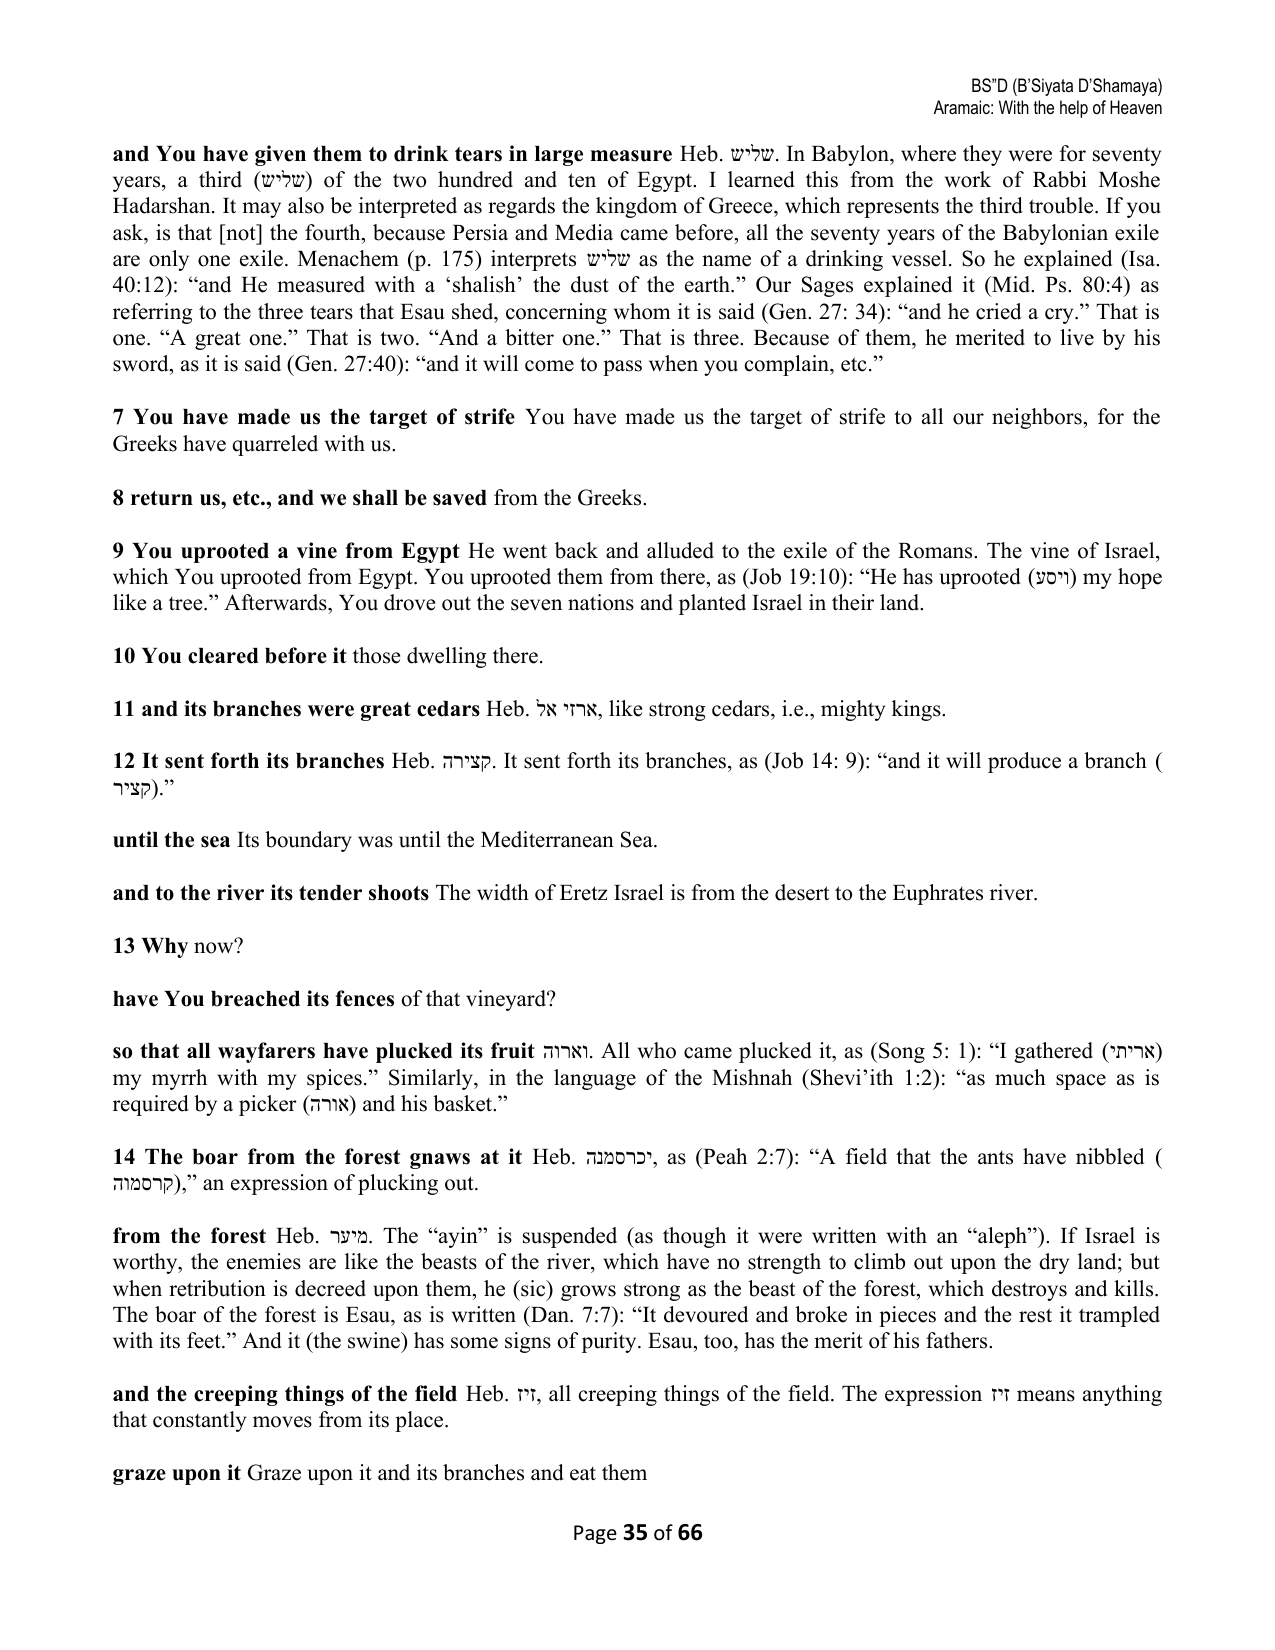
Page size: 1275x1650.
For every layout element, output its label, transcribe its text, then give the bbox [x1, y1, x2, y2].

text have You breached its fences of that vineyard? [112, 985, 1162, 1011]
text so that all wayfarers have plucked its fruit וארוה. All who came plucked it, as (Song 5: 1): “I gathered (אריתי) my myrrh with my spices.” Similarly, in the language of the Mishnah (Shevi’ith 1:2): “as much space as is required by a picker (אורה) and his basket.” [112, 1037, 1162, 1116]
text until the sea Its boundary was until the Mediterranean Sea. [112, 827, 1162, 853]
text 14 The boar from the forest gnaws at it Heb. יכרסמנה, as (Peah 2:7): “A field that the ants have nibbled (קרסמוה),” an expression of plucking out. [112, 1143, 1162, 1196]
text graze upon it Graze upon it and its branches and eat them [112, 1459, 1162, 1485]
text 13 Why now? [112, 932, 1162, 958]
text and You have given them to drink tears in large measure Heb. שליש. In Babylon, where they were for seventy years, a third (שליש) of the two hundred and ten of Egypt. I learned this from the work of Rabbi Moshe Hadarshan. It may also be interpreted as regards the kingdom of Greece, which represents the third trouble. If you ask, is that [not] the fourth, because Persia and Media came before, all the seventy years of the Babylonian exile are only one exile. Menachem (p. 175) interprets שליש as the name of a drinking vessel. So he explained (Isa. 40:12): “and He measured with a ‘shalish’ the dust of the earth.” Our Sages explained it (Mid. Ps. 80:4) as referring to the three tears that Esau shed, concerning whom it is said (Gen. 27: 34): “and he cried a cry.” That is one. “A great one.” That is two. “And a bitter one.” That is three. Because of them, he merited to live by his sword, as it is said (Gen. 27:40): “and it will come to pass when you complain, etc.” [112, 140, 1162, 377]
text 12 It sent forth its branches Heb. קצירה. It sent forth its branches, as (Job 14: 9): “and it will produce a branch (קציר).” [112, 747, 1162, 800]
text and to the river its tender shoots The width of Eretz Israel is from the desert to the Euphrates river. [112, 879, 1162, 906]
text 8 return us, etc., and we shall be saved from the Greeks. [112, 484, 1162, 510]
text 11 and its branches were great cedars Heb. ארזי אל, like strong cedars, i.e., mighty kings. [112, 695, 1162, 721]
text 9 You uprooted a vine from Egypt He went back and alluded to the exile of the Romans. The vine of Israel, which You uprooted from Egypt. You uprooted them from there, as (Job 19:10): “He has uprooted (ויסע) my hope like a tree.” Afterwards, You drove out the seven nations and planted Israel in their land. [112, 537, 1162, 616]
text 7 You have made us the target of strife You have made us the target of strife to all our neighbors, for the Greeks have quarreled with us. [112, 403, 1162, 456]
text and the creeping things of the field Heb. זיז, all creeping things of the field. The expression זיז means anything that constantly moves from its place. [112, 1380, 1162, 1433]
text from the forest Heb. מיער. The “ayin” is suspended (as though it were written with an “aleph”). If Israel is worthy, the enemies are like the beasts of the river, which have no strength to climb out upon the dry land; but when retribution is decreed upon them, he (sic) grows strong as the beast of the forest, which destroys and kills. The boar of the forest is Esau, as is written (Dan. 7:7): “It devoured and broke in pieces and the rest it trampled with its feet.” And it (the swine) has some signs of purity. Esau, too, has the merit of his fathers. [112, 1222, 1162, 1354]
text 10 You cleared before it those dwelling there. [112, 642, 1162, 668]
